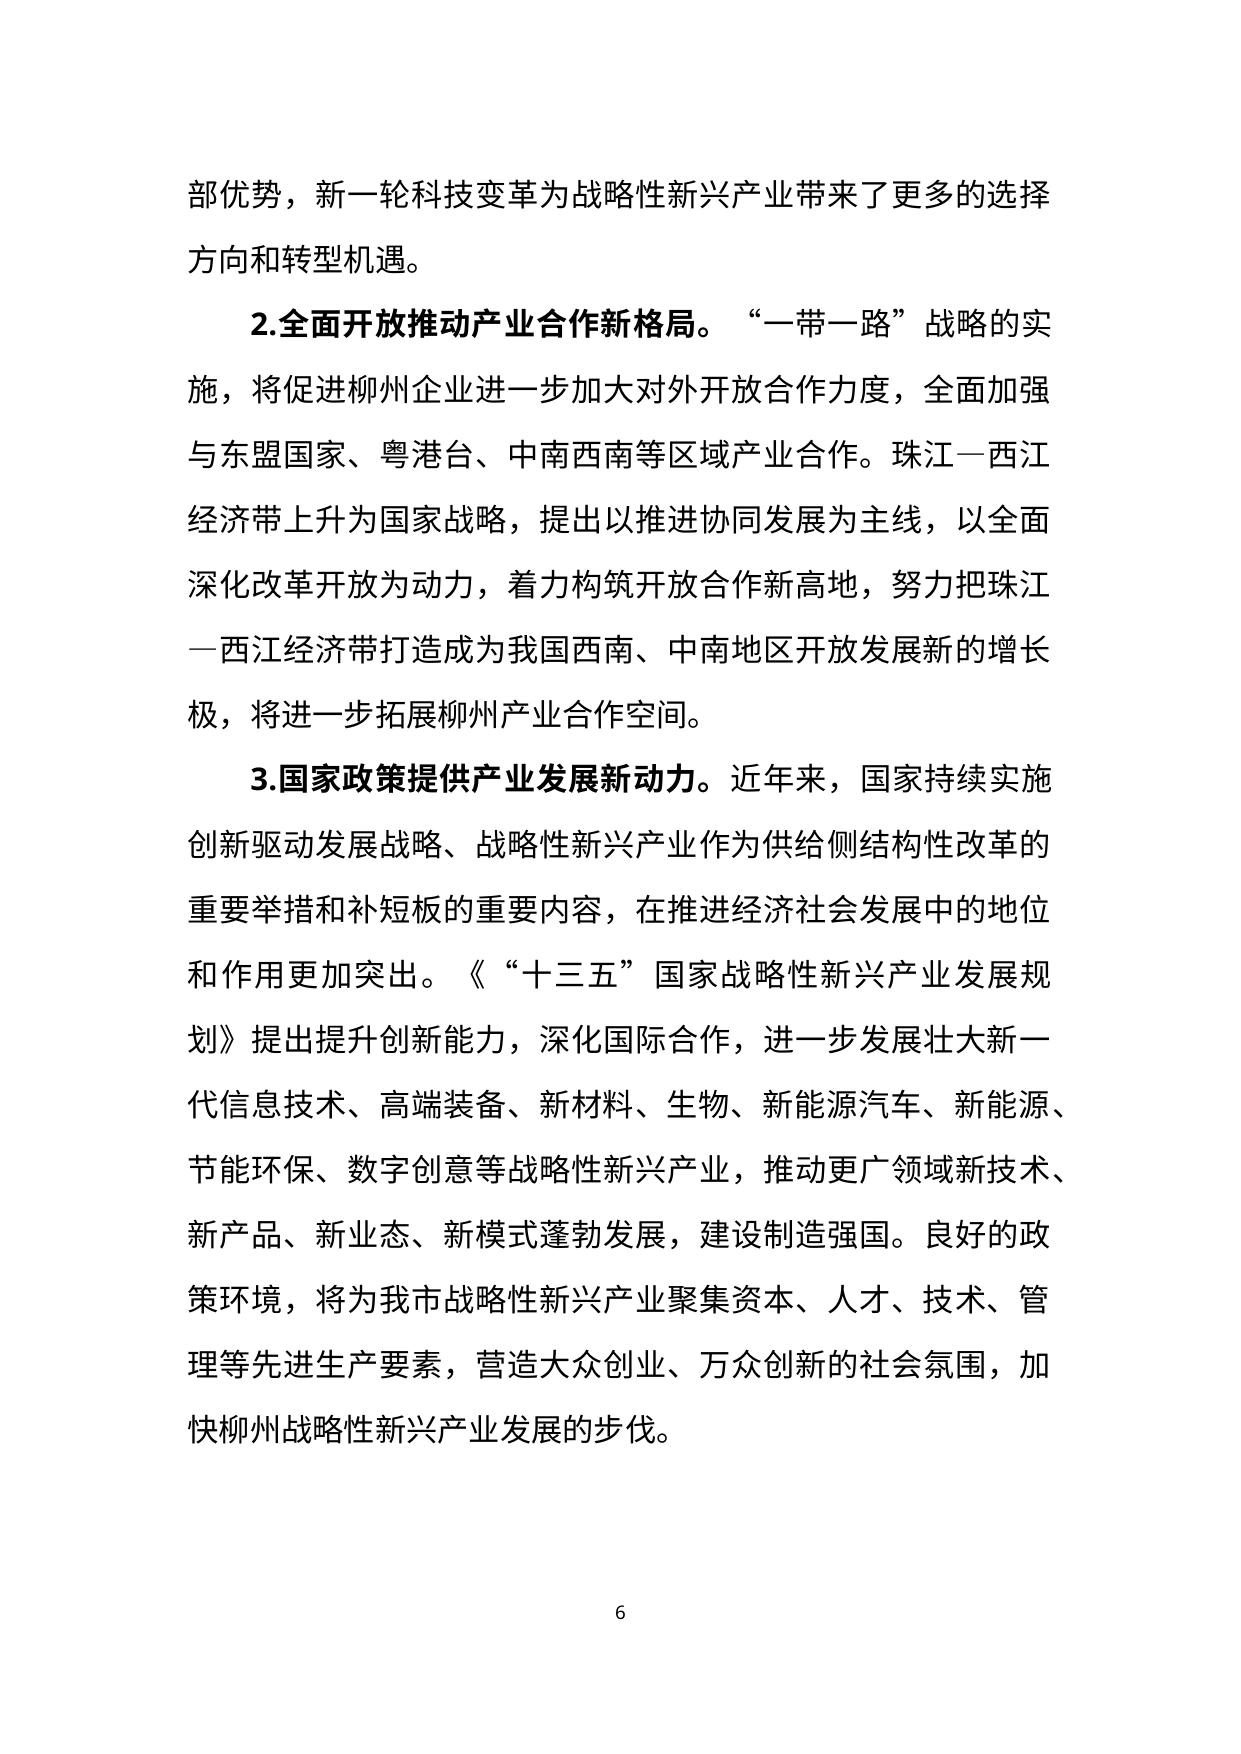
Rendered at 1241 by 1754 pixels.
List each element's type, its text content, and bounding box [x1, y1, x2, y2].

text 3.国家政策提供产业发展新动力。近年来，国家持续实施创新驱动发展战略、战略性新兴产业作为供给侧结构性改革的重要举措和补短板的重要内容，在推进经济社会发展中的地位和作用更加突出。《“十三五”国家战略性新兴产业发展规划》提出提升创新能力，深化国际合作，进一步发展壮大新一代信息技术、高端装备、新材料、生物、新能源汽车、新能源、节能环保、数字创意等战略性新兴产业，推动更广领域新技术、新产品、新业态、新模式蓬勃发展，建设制造强国。良好的政策环境，将为我市战略性新兴产业聚集资本、人才、技术、管理等先进生产要素，营造大众创业、万众创新的社会氛围，加快柳州战略性新兴产业发展的步伐。 [187, 745, 1053, 1460]
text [187, 160, 1053, 290]
text 2.全面开放推动产业合作新格局。“一带一路”战略的实施，将促进柳州企业进一步加大对外开放合作力度，全面加强与东盟国家、粤港台、中南西南等区域产业合作。珠江—西江经济带上升为国家战略，提出以推进协同发展为主线，以全面深化改革开放为动力，着力构筑开放合作新高地，努力把珠江—西江经济带打造成为我国西南、中南地区开放发展新的增长极，将进一步拓展柳州产业合作空间。 [187, 290, 1053, 745]
